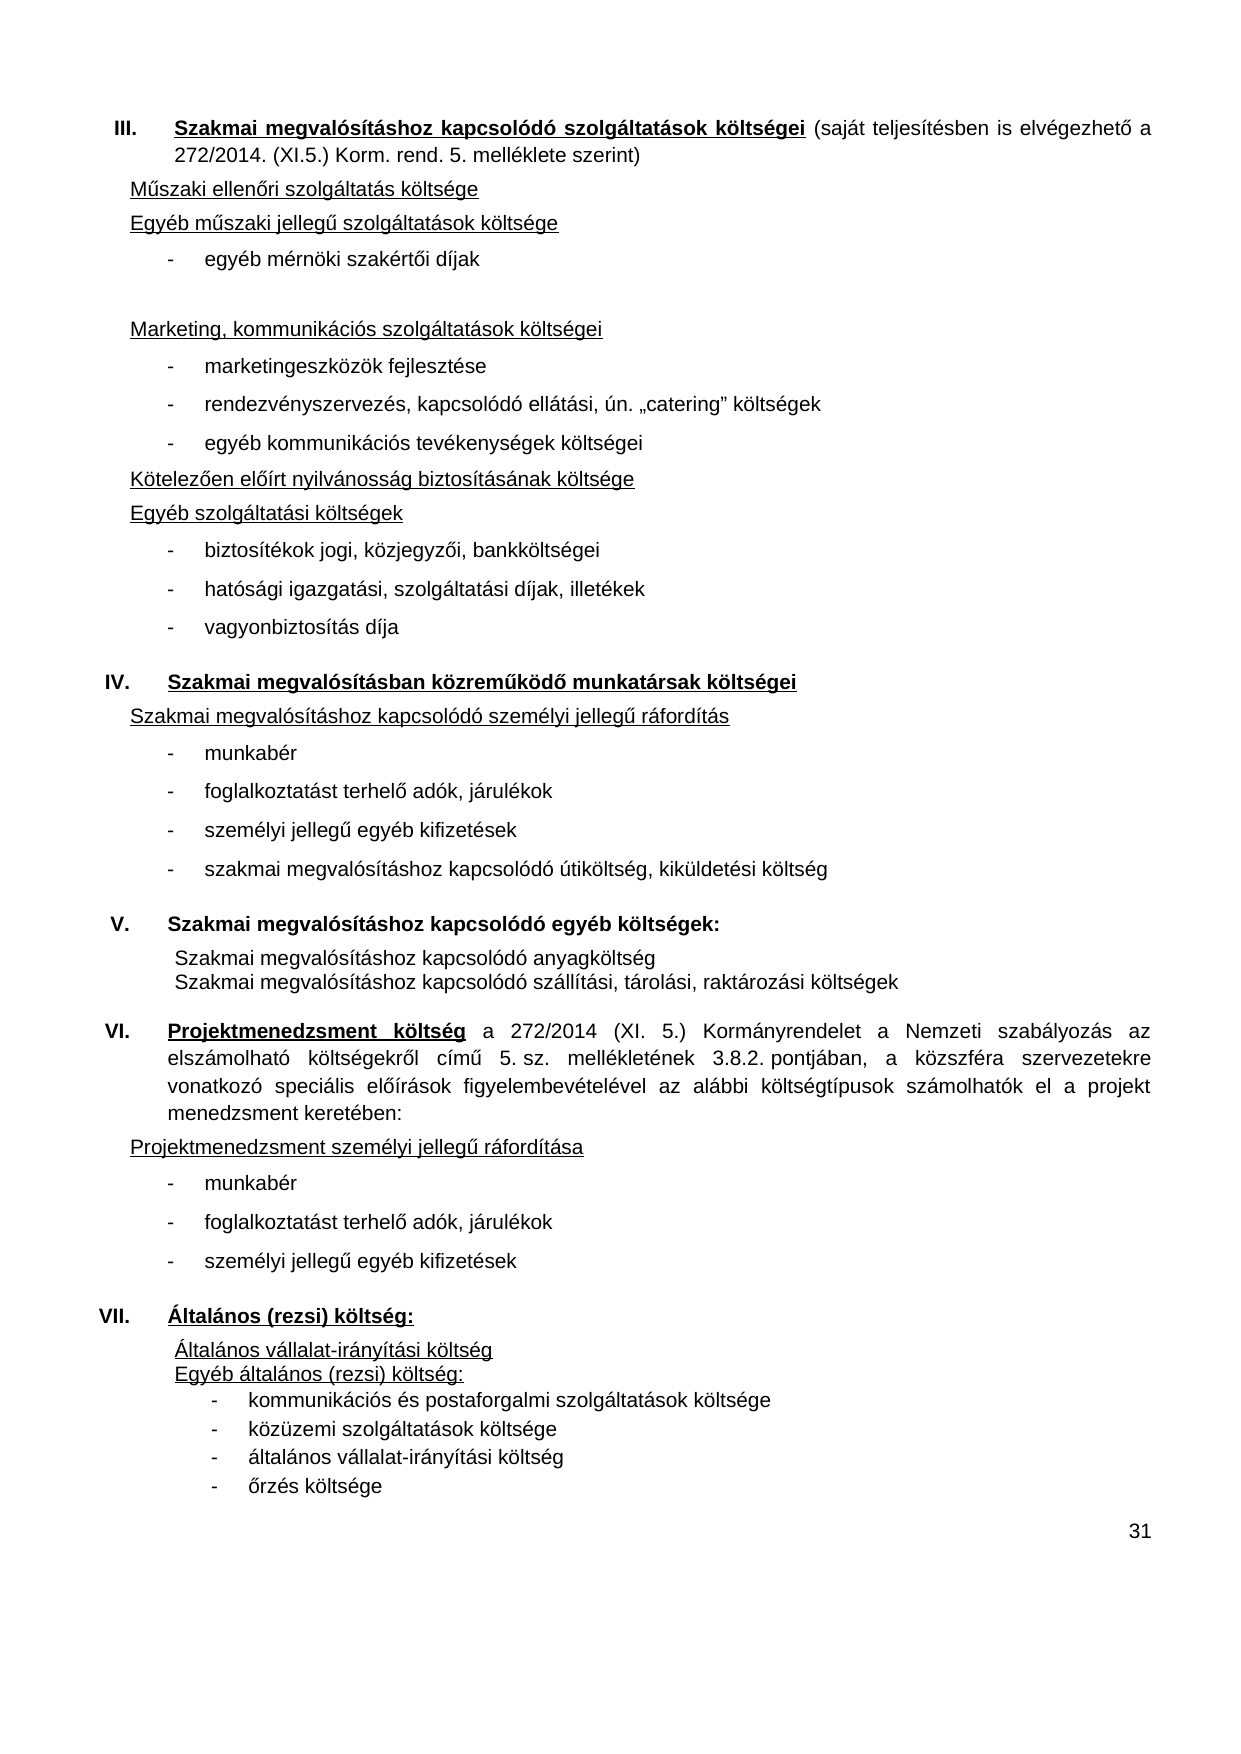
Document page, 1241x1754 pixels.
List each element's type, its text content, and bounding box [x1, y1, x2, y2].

list Általános (rezsi) költség: [130, 1304, 1152, 1328]
text Általános vállalat-irányítási költség [174, 1337, 1152, 1361]
text Kötelezően előírt nyilvánosság biztosításának költsége [130, 467, 1152, 491]
list szakmai megvalósításhoz kapcsolódó útiköltség, kiküldetési költség [167, 854, 1152, 883]
text Műszaki ellenőri szolgáltatás költsége [130, 177, 1152, 201]
list közüzemi szolgáltatások költsége [211, 1414, 1152, 1442]
list egyéb kommunikációs tevékenységek költségei [167, 428, 1152, 457]
list foglalkoztatást terhelő adók, járulékok [167, 1207, 1152, 1236]
list egyéb mérnöki szakértői díjak [167, 244, 1152, 273]
text Egyéb általános (rezsi) költség: [174, 1361, 1152, 1385]
list munkabér [167, 1168, 1152, 1197]
text Szakmai megvalósításhoz kapcsolódó szállítási, tárolási, raktározási költségek [174, 969, 1152, 993]
list marketingeszközök fejlesztése [167, 351, 1152, 379]
list hatósági igazgatási, szolgáltatási díjak, illetékek [167, 574, 1152, 602]
list vagyonbiztosítás díja [167, 612, 1152, 641]
list munkabér [167, 738, 1152, 766]
list Projektmenedzsment költség a 272/2014 (XI. 5.) Kormányrendelet a Nemzeti szabályozás az elszámolható költségekről című 5. sz. mellékletének 3.8.2. pontjában, a közszféra szervezetekre vonatkozó speciális előírások figyelembevételével az alábbi költségtípusok számolhatók el a projekt menedzsment keretében: [130, 1018, 1152, 1125]
list rendezvényszervezés, kapcsolódó ellátási, ún. „catering” költségek [167, 389, 1152, 418]
list Szakmai megvalósításban közreműködő munkatársak költségei [130, 670, 1152, 694]
text Marketing, kommunikációs szolgáltatások költségei [130, 317, 1152, 341]
list foglalkoztatást terhelő adók, járulékok [167, 776, 1152, 805]
text Szakmai megvalósításhoz kapcsolódó anyagköltség [174, 946, 1152, 969]
list általános vállalat-irányítási költség [211, 1442, 1152, 1471]
text Egyéb műszaki jellegű szolgáltatások költsége [130, 211, 1152, 234]
text Egyéb szolgáltatási költségek [130, 501, 1152, 525]
list őrzés költsége [211, 1471, 1152, 1499]
text Projektmenedzsment személyi jellegű ráfordítása [130, 1135, 1152, 1159]
list kommunikációs és postaforgalmi szolgáltatások költsége [211, 1385, 1152, 1414]
list személyi jellegű egyéb kifizetések [167, 815, 1152, 844]
list Szakmai megvalósításhoz kapcsolódó egyéb költségek: [130, 912, 1152, 936]
list biztosítékok jogi, közjegyzői, bankköltségei [167, 535, 1152, 563]
text Szakmai megvalósításhoz kapcsolódó személyi jellegű ráfordítás [130, 704, 1152, 728]
list személyi jellegű egyéb kifizetések [167, 1246, 1152, 1274]
list Szakmai megvalósításhoz kapcsolódó szolgáltatások költségei (saját teljesítésben is elvégezhető a 272/2014. (XI.5.) Korm. rend. 5. melléklete szerint) [137, 116, 1152, 167]
